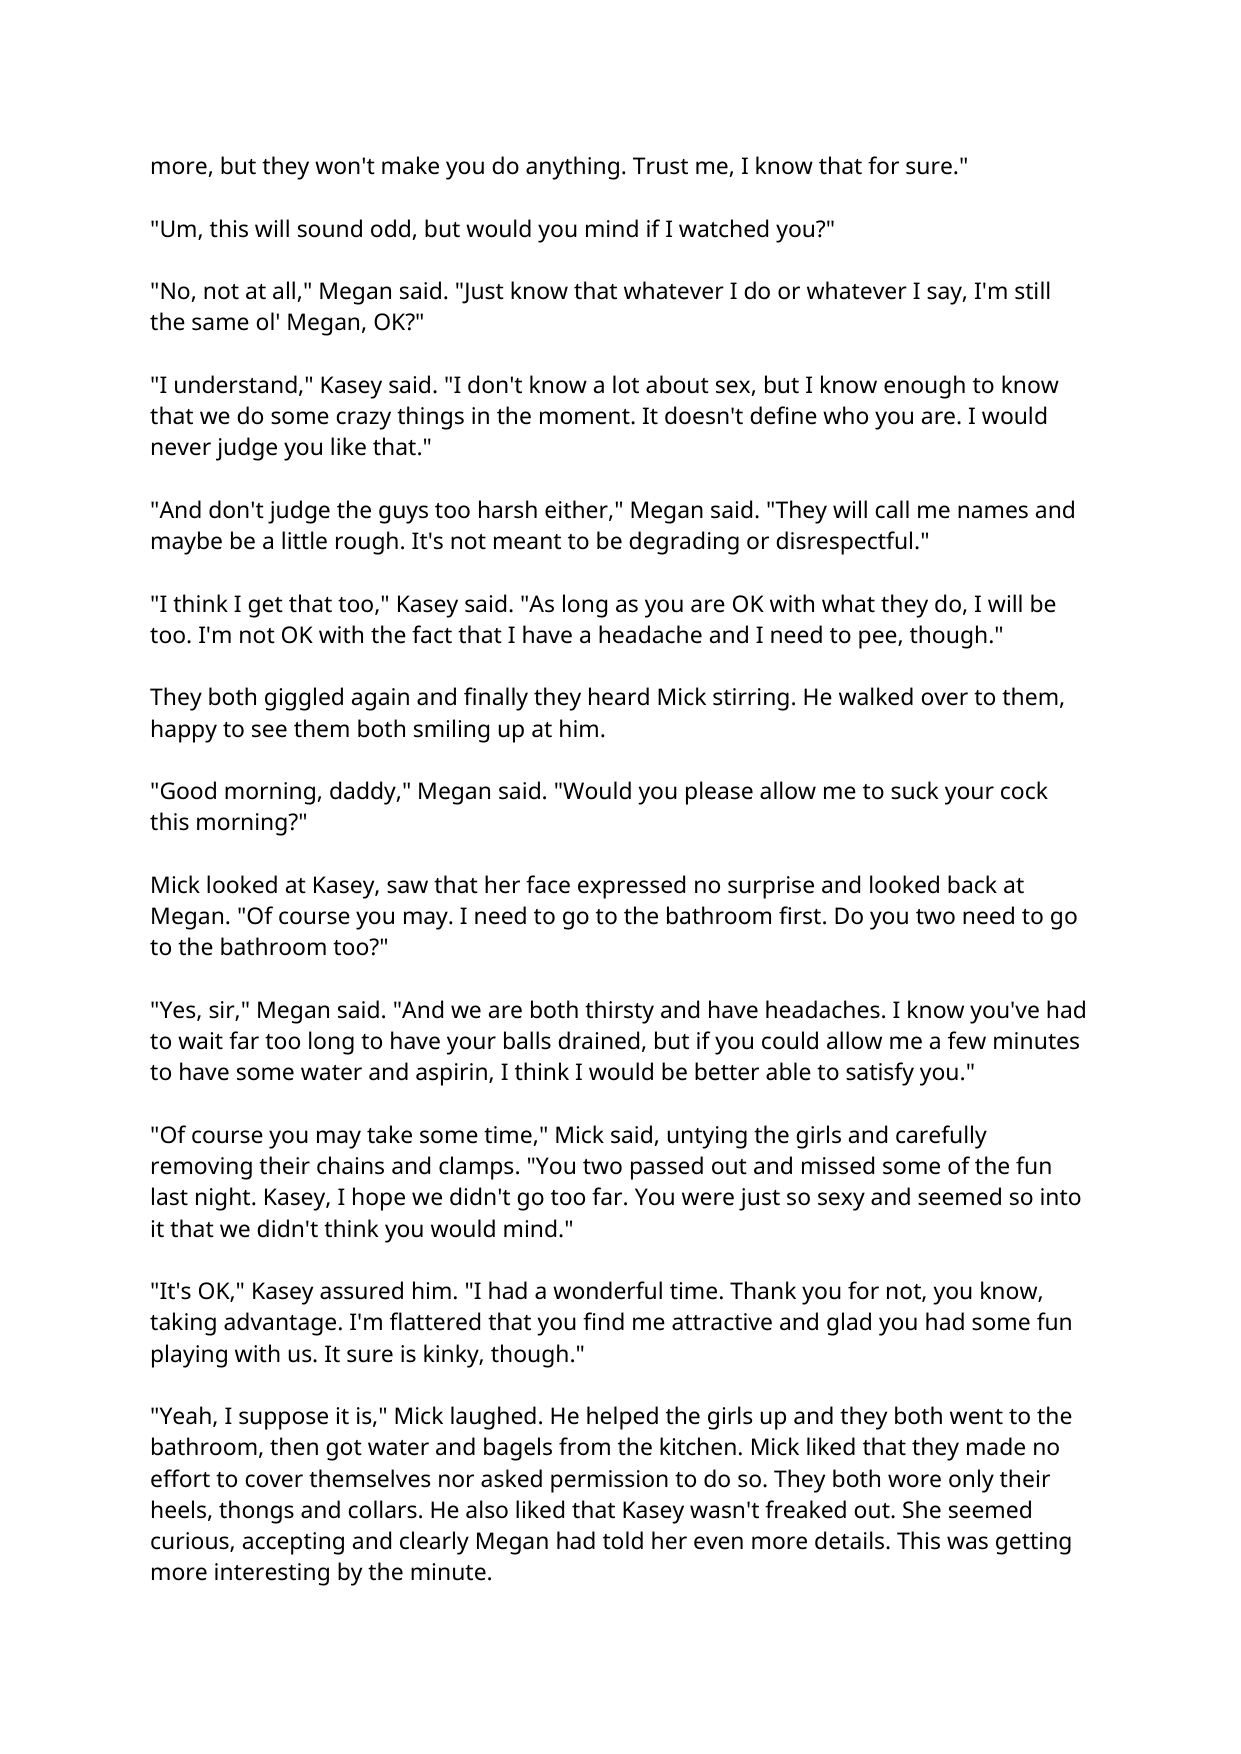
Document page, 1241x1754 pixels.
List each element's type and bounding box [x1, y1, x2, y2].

text [150, 150, 1090, 1587]
